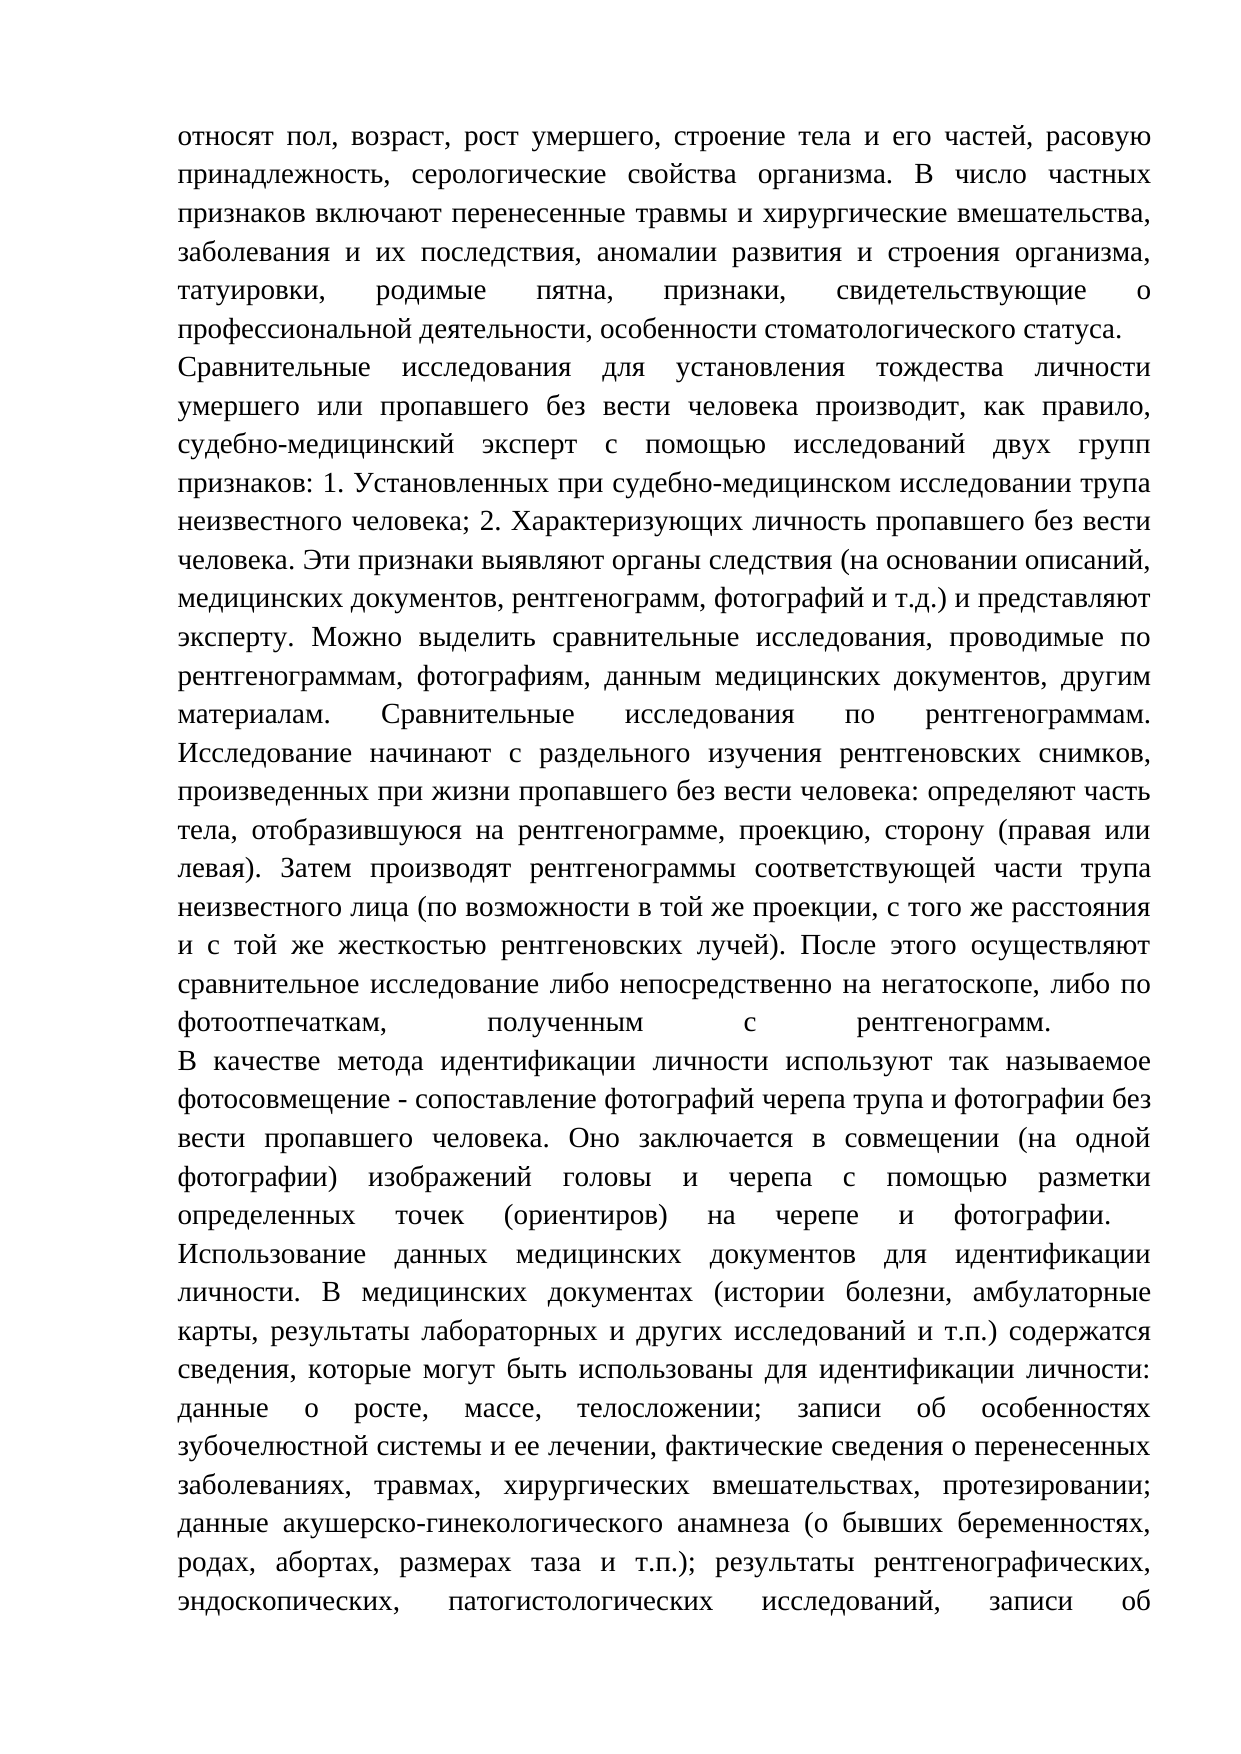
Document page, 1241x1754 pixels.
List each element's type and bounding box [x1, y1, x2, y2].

text [177, 349, 1152, 1616]
text [177, 118, 1152, 344]
